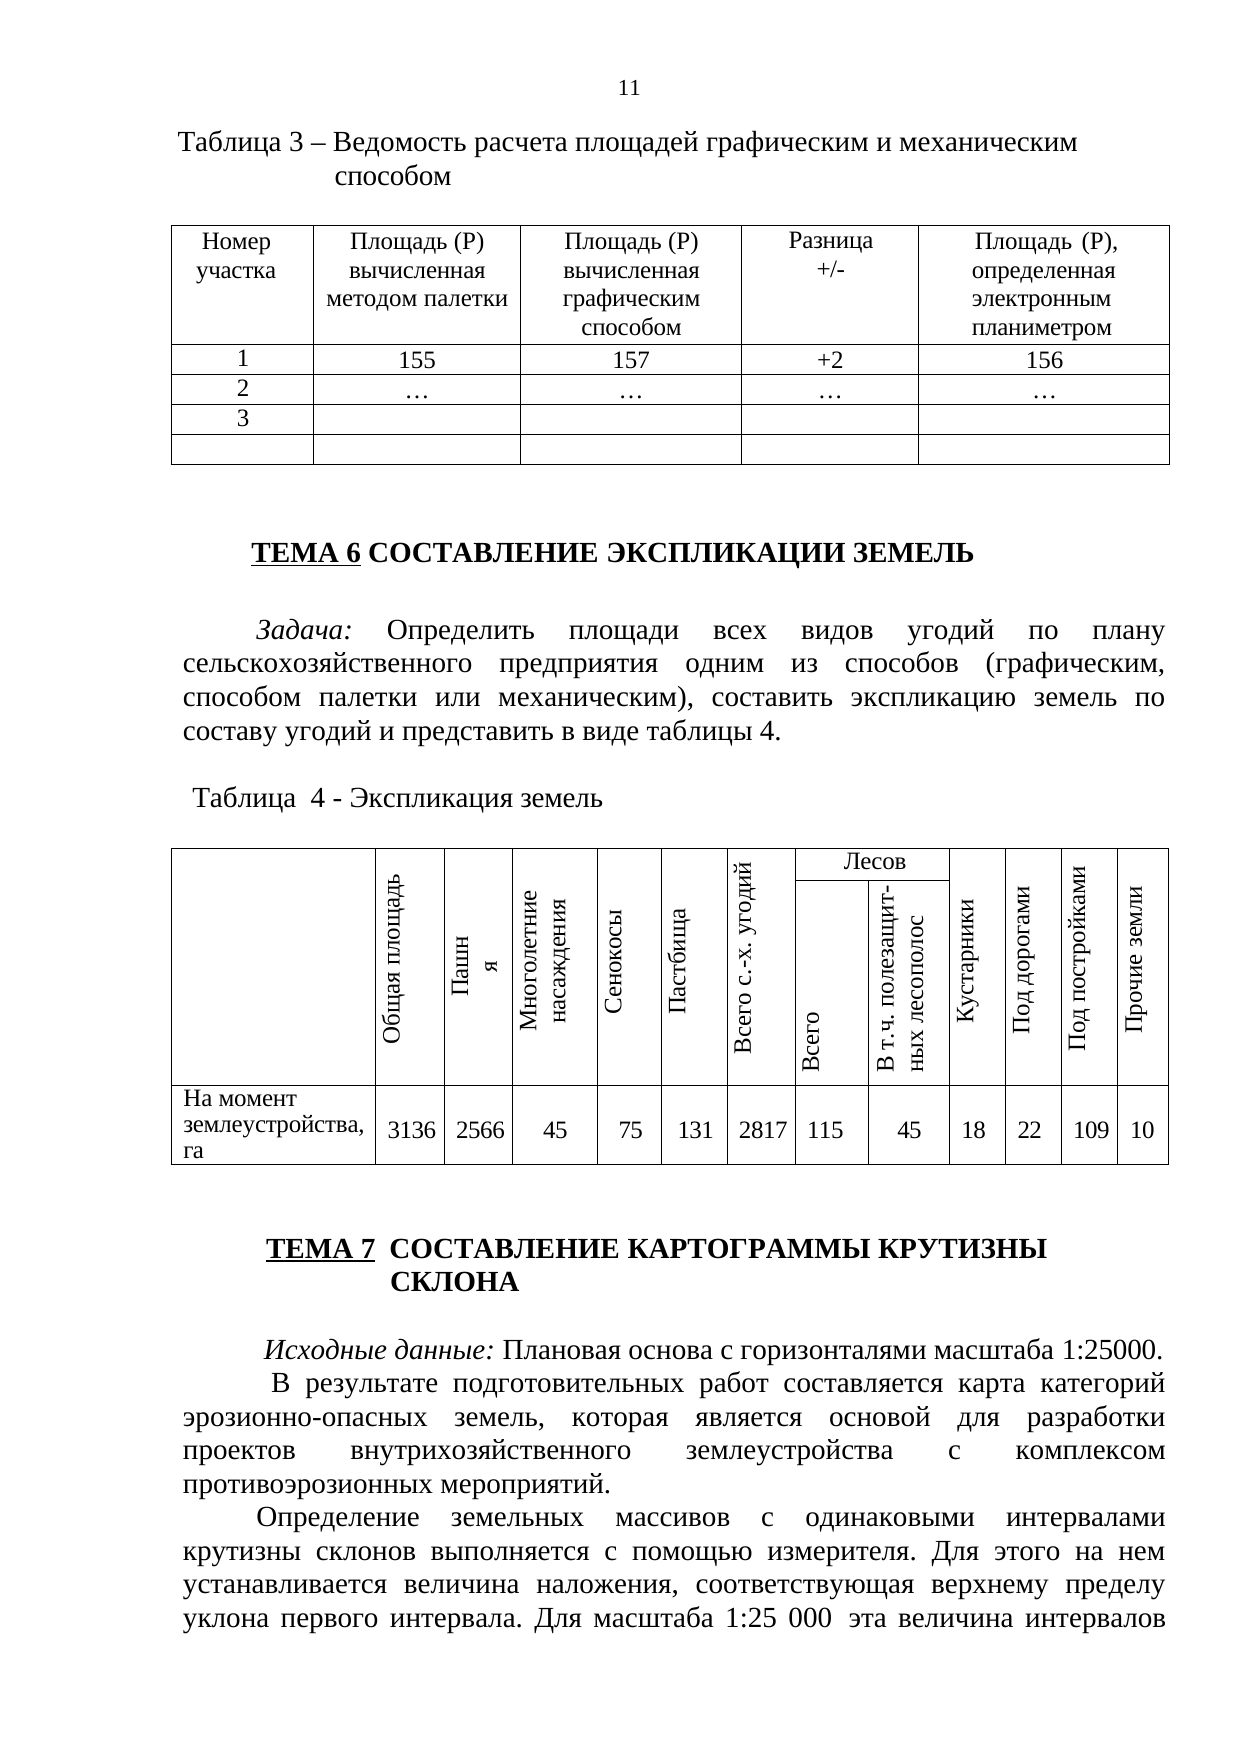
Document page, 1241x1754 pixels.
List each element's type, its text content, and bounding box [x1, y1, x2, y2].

table_header Разница +/- [742, 226, 918, 344]
text способом [334, 158, 1139, 191]
table_cell Всего [796, 881, 868, 1085]
table_cell 22 [1006, 1086, 1061, 1164]
table_cell 156 [919, 345, 1169, 374]
table_cell 115 [796, 1086, 868, 1164]
text Задача: Определить площади всех видов угодий по плану сельскохозяйственного предприятия одним из способов (графическим, способом палетки или механическим), составить экспликацию земель по составу угодий и представить в виде таблицы 4. [183, 612, 1166, 746]
table_cell 3 [172, 405, 313, 434]
table_cell 1 [172, 345, 313, 374]
table_header Под постройками [1062, 849, 1117, 1085]
table_header Всего с.-х. угодий [728, 849, 795, 1085]
table_header Площадь (Р) вычисленная методом палетки [314, 226, 520, 344]
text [183, 1499, 1166, 1634]
table_cell [521, 405, 741, 434]
table_cell 109 [1062, 1086, 1117, 1164]
table_cell 18 [950, 1086, 1005, 1164]
table_cell [919, 405, 1169, 434]
table_cell 2 [172, 375, 313, 404]
table_cell … [919, 375, 1169, 404]
table_cell 10 [1118, 1086, 1168, 1164]
table_header [172, 849, 375, 1085]
text Таблица 3 – Ведомость расчета площадей графическим и механическим [177, 124, 1139, 158]
table_header Кустарники [950, 849, 1005, 1085]
table_cell … [742, 375, 918, 404]
table_header Пашня [445, 849, 512, 1085]
table_header Лесов [796, 849, 949, 879]
table_header Прочие земли [1118, 849, 1168, 1085]
table_cell … [521, 375, 741, 404]
table_cell +2 [742, 345, 918, 374]
table_cell 45 [869, 1086, 949, 1164]
table_cell [742, 435, 918, 463]
table_cell 45 [513, 1086, 597, 1164]
table_header Общая площадь [376, 849, 444, 1085]
table_cell … [314, 375, 520, 404]
table_cell [314, 405, 520, 434]
subtitle ТЕМА 6 СОСТАВЛЕНИЕ ЭКСПЛИКАЦИИ ЗЕМЕЛЬ [251, 536, 1169, 569]
text В результате подготовительных работ составляется карта категорий эрозионно-опасных земель, которая является основой для разработки проектов внутрихозяйственного землеустройства с комплексом противоэрозионных мероприятий. [183, 1365, 1166, 1499]
table_cell [314, 435, 520, 463]
table_cell 3136 [376, 1086, 444, 1164]
subtitle СКЛОНА [266, 1265, 1169, 1298]
table_header Площадь (Р) вычисленная графическим способом [521, 226, 741, 344]
table_cell [919, 435, 1169, 463]
table_header Многолетние насаждения [513, 849, 597, 1085]
table_cell На момент землеустройства, га [172, 1086, 375, 1164]
text Исходные данные: Плановая основа с горизонталями масштаба 1:25000. [183, 1332, 1166, 1365]
table_cell [521, 435, 741, 463]
table_header Пастбища [662, 849, 727, 1085]
table_cell 155 [314, 345, 520, 374]
table_header Номер участка [172, 226, 313, 344]
table_cell 75 [598, 1086, 661, 1164]
table_cell 2817 [728, 1086, 795, 1164]
text Таблица 4 - Экспликация земель [192, 780, 1169, 813]
table_cell 2566 [445, 1086, 512, 1164]
table_cell 131 [662, 1086, 727, 1164]
table_header Под дорогами [1006, 849, 1061, 1085]
subtitle ТЕМА 7 СОСТАВЛЕНИЕ КАРТОГРАММЫ КРУТИЗНЫ [266, 1232, 1169, 1265]
table_header Площадь (Р), определенная электронным планиметром [919, 226, 1169, 344]
table_cell В т.ч. полезащит- ных лесополос [869, 881, 949, 1085]
table_header Сенокосы [598, 849, 661, 1085]
table_cell [742, 405, 918, 434]
table_cell 157 [521, 345, 741, 374]
table_cell [172, 435, 313, 463]
